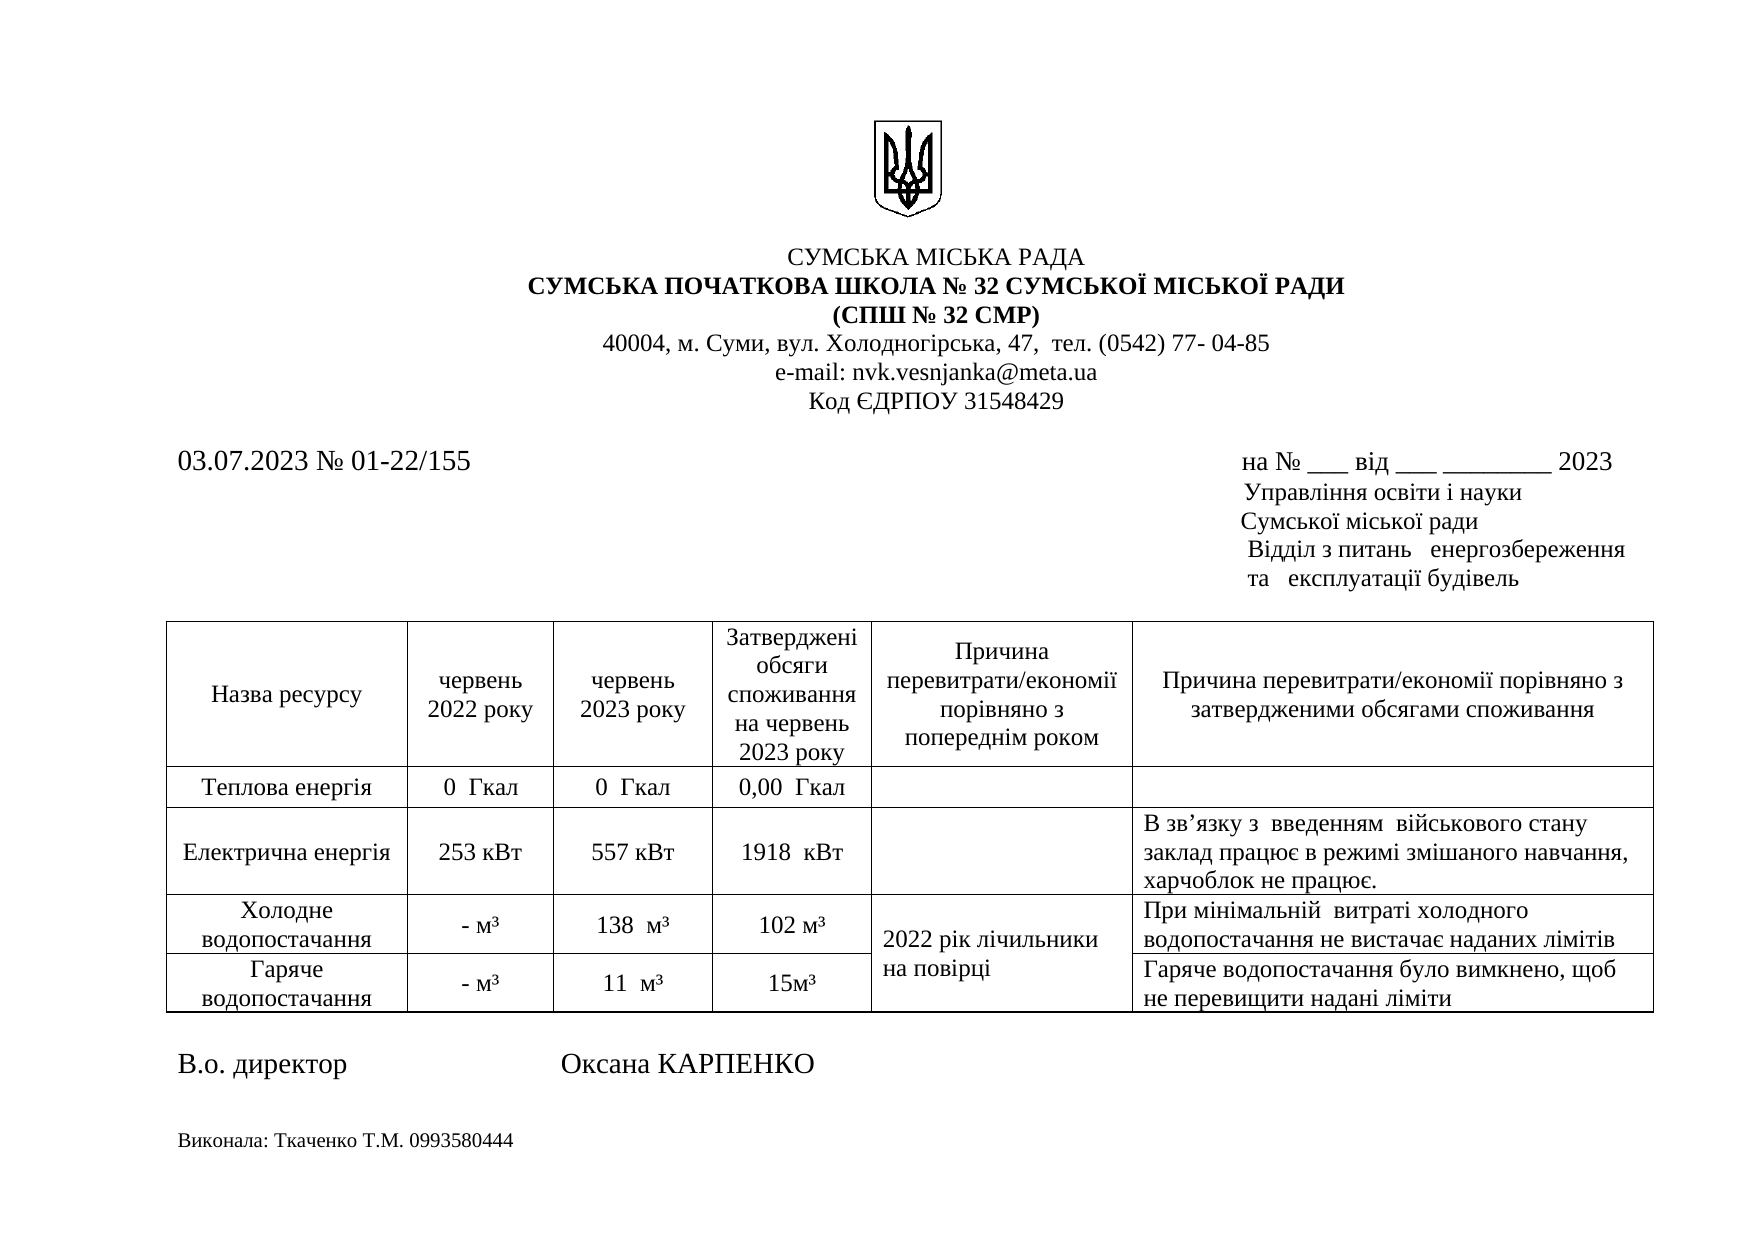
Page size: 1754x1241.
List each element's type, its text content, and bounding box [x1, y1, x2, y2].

table_cell Гаряче водопостачання було вимкнено, щоб не перевищити надані ліміти [1133, 954, 1653, 1011]
text (СПШ № 32 СМР) [177, 300, 1695, 328]
table_cell 15м³ [713, 954, 871, 1011]
table_cell - м³ [408, 954, 553, 1011]
table_cell 557 кВт [554, 808, 712, 894]
table_cell [1133, 767, 1653, 807]
table_cell Теплова енергія [167, 767, 407, 807]
text Код ЄДРПОУ 31548429 [177, 386, 1695, 415]
text В.о. директор Оксана КАРПЕНКО [177, 1046, 1695, 1079]
table_cell 11 м³ [554, 954, 712, 1011]
table_header Причина перевитрати/економії порівняно з попереднім роком [872, 622, 1132, 766]
table_header Причина перевитрати/економії порівняно з затвердженими обсягами споживання [1133, 622, 1653, 766]
table_cell 0,00 Гкал [713, 767, 871, 807]
text 03.07.2023 № 01-22/155 на № ___ від ___ ________ 2023 [177, 443, 1695, 477]
text Сумської міської ради [1240, 506, 1695, 534]
text 40004, м. Суми, вул. Холодногірська, 47, тел. (0542) 77- 04-85 [177, 328, 1695, 357]
table_cell 253 кВт [408, 808, 553, 894]
text СУМСЬКА МІСЬКА РАДА [177, 242, 1695, 271]
table_header червень 2022 року [408, 622, 553, 766]
picture [872, 117, 945, 219]
table_header червень 2023 року [554, 622, 712, 766]
table_cell [872, 767, 1132, 807]
text СУМСЬКА ПОЧАТКОВА ШКОЛА № 32 СУМСЬКОЇ МІСЬКОЇ РАДИ [177, 271, 1695, 300]
text Виконала: Ткаченко Т.М. 0993580444 [177, 1128, 1695, 1152]
text Управління освіти і науки [177, 477, 1695, 506]
table_cell В зв’язку з введенням військового стану заклад працює в режимі змішаного навчання, харчоблок не працює. [1133, 808, 1653, 894]
table_cell Гаряче водопостачання [167, 954, 407, 1011]
table_cell [872, 808, 1132, 894]
text Відділ з питань енергозбереження [1136, 534, 1695, 563]
text е-mail: nvk.vesnjanka@meta.ua [177, 357, 1695, 386]
table_cell 2022 рік лічильники на повірці [872, 895, 1132, 1011]
table_header Назва ресурсу [167, 622, 407, 766]
table_cell 0 Гкал [408, 767, 553, 807]
table_cell Холодне водопостачання [167, 895, 407, 953]
table_header Затверджені обсяги споживання на червень 2023 року [713, 622, 871, 766]
table_cell 1918 кВт [713, 808, 871, 894]
table_cell - м³ [408, 895, 553, 953]
table_cell Електрична енергія [167, 808, 407, 894]
text та експлуатації будівель [1136, 563, 1695, 592]
table_cell При мінімальній витраті холодного водопостачання не вистачає наданих лімітів [1133, 895, 1653, 953]
table_cell 138 м³ [554, 895, 712, 953]
table_cell 0 Гкал [554, 767, 712, 807]
table_cell 102 м³ [713, 895, 871, 953]
